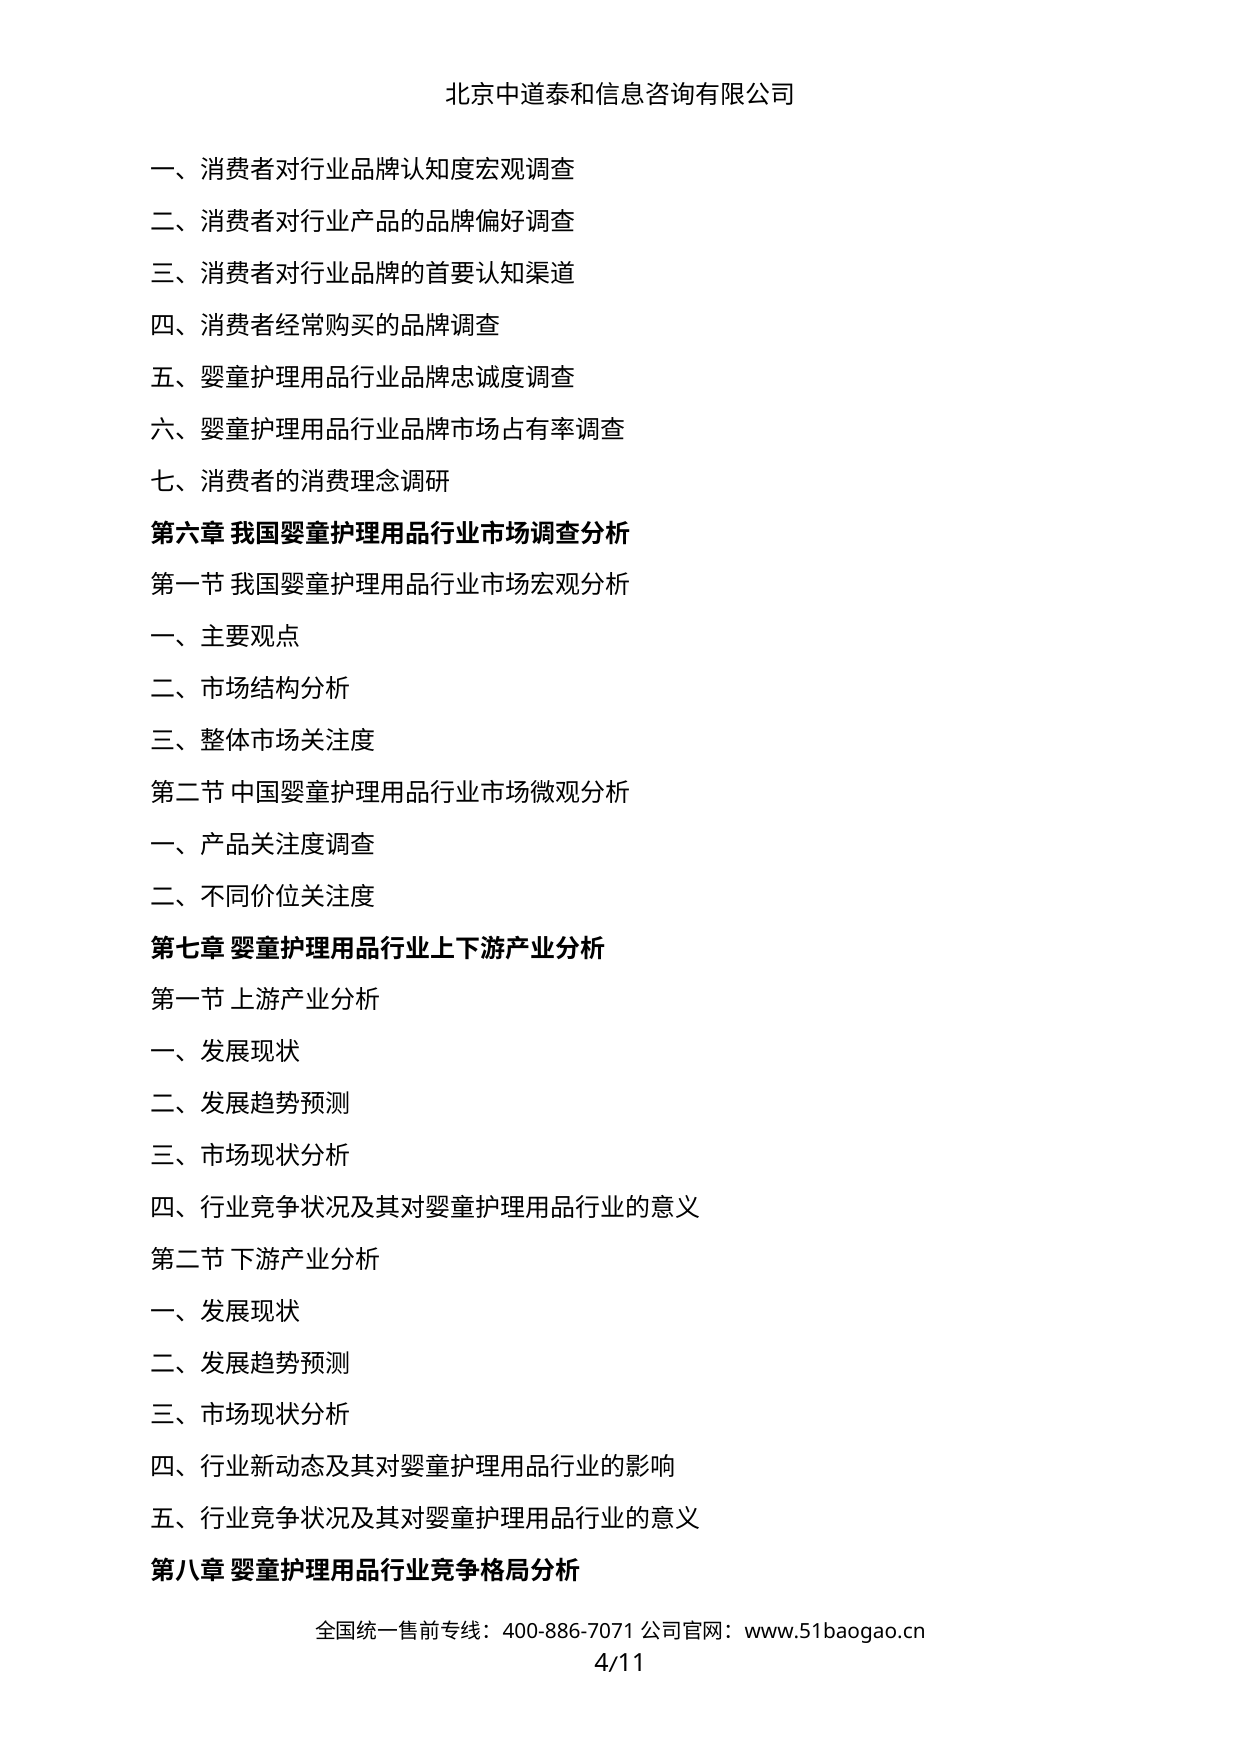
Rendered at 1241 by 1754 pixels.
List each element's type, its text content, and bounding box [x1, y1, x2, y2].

text 一、发展现状 [150, 1291, 1090, 1327]
text 第七章 婴童护理用品行业上下游产业分析 [150, 928, 1090, 964]
text 二、消费者对行业产品的品牌偏好调查 [150, 202, 1090, 238]
text 一、消费者对行业品牌认知度宏观调查 [150, 150, 1090, 186]
text 二、不同价位关注度 [150, 876, 1090, 912]
text 二、发展趋势预测 [150, 1343, 1090, 1379]
text 一、发展现状 [150, 1032, 1090, 1068]
text 四、消费者经常购买的品牌调查 [150, 306, 1090, 342]
text 第八章 婴童护理用品行业竞争格局分析 [150, 1551, 1090, 1587]
text 二、市场结构分析 [150, 669, 1090, 705]
text 第一节 上游产业分析 [150, 980, 1090, 1016]
text 第二节 中国婴童护理用品行业市场微观分析 [150, 772, 1090, 809]
text 第二节 下游产业分析 [150, 1239, 1090, 1276]
text 五、婴童护理用品行业品牌忠诚度调查 [150, 357, 1090, 394]
text 第六章 我国婴童护理用品行业市场调查分析 [150, 513, 1090, 549]
text 七、消费者的消费理念调研 [150, 461, 1090, 497]
text 一、主要观点 [150, 617, 1090, 653]
text 五、行业竞争状况及其对婴童护理用品行业的意义 [150, 1499, 1090, 1535]
text 三、整体市场关注度 [150, 721, 1090, 757]
text 四、行业竞争状况及其对婴童护理用品行业的意义 [150, 1187, 1090, 1224]
text 六、婴童护理用品行业品牌市场占有率调查 [150, 409, 1090, 446]
text 三、消费者对行业品牌的首要认知渠道 [150, 254, 1090, 290]
text 二、发展趋势预测 [150, 1084, 1090, 1120]
text 三、市场现状分析 [150, 1136, 1090, 1172]
text 第一节 我国婴童护理用品行业市场宏观分析 [150, 565, 1090, 601]
text 三、市场现状分析 [150, 1395, 1090, 1431]
text 四、行业新动态及其对婴童护理用品行业的影响 [150, 1447, 1090, 1483]
text 一、产品关注度调查 [150, 824, 1090, 861]
